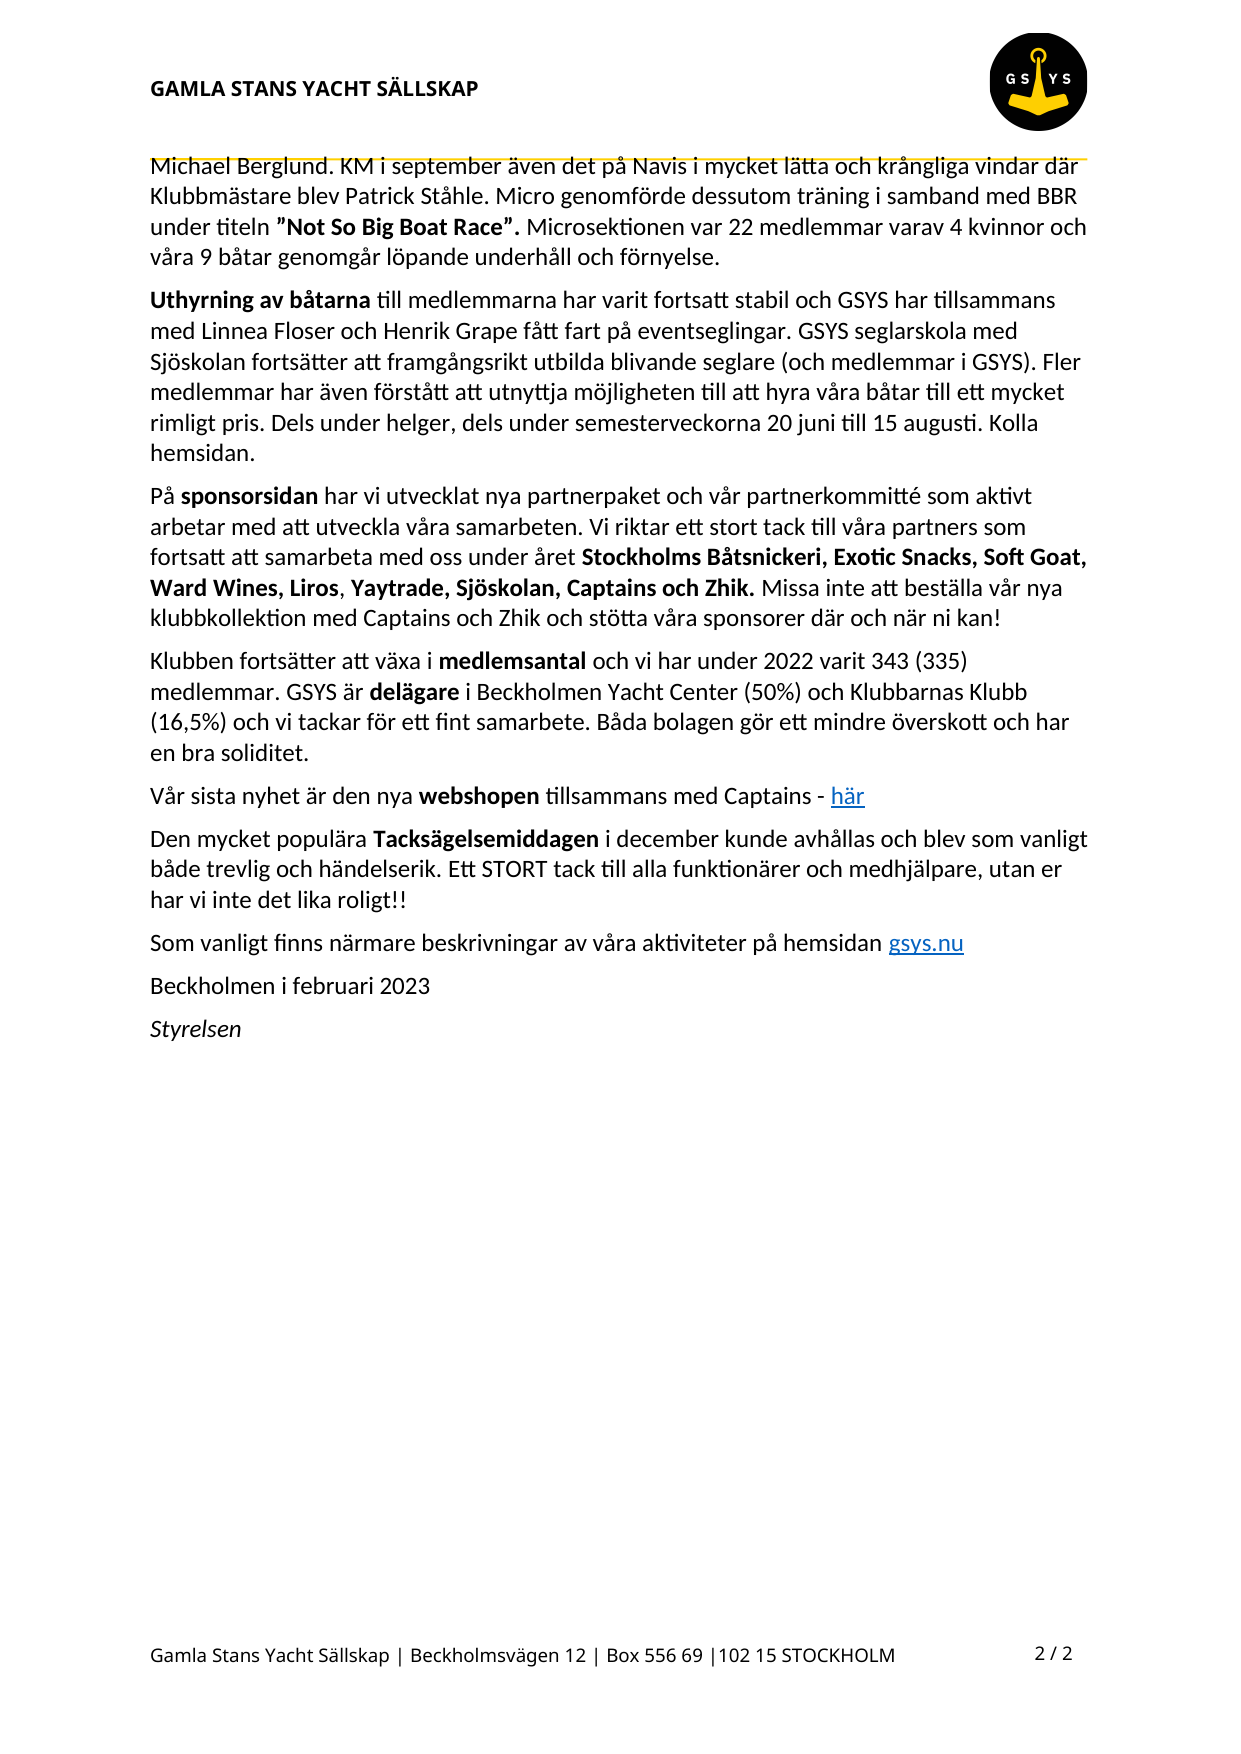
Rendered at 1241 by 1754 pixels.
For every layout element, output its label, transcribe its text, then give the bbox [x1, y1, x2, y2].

text Uthyrning av båtarna till medlemmarna har varit fortsatt stabil och GSYS har tillsammans med Linnea Floser och Henrik Grape fått fart på eventseglingar. GSYS seglarskola med Sjöskolan fortsätter att framgångsrikt utbilda blivande seglare (och medlemmar i GSYS). Fler medlemmar har även förstått att utnyttja möjligheten till att hyra våra båtar till ett mycket rimligt pris. Dels under helger, dels under semesterveckorna 20 juni till 15 augusti. Kolla hemsidan. [150, 284, 1090, 468]
text Klubben fortsätter att växa i medlemsantal och vi har under 2022 varit 343 (335) medlemmar. GSYS är delägare i Beckholmen Yacht Center (50%) och Klubbarnas Klubb (16,5%) och vi tackar för ett fint samarbete. Båda bolagen gör ett mindre överskott och har en bra soliditet. [150, 645, 1090, 767]
text På sponsorsidan har vi utvecklat nya partnerpaket och vår partnerkommitté som aktivt arbetar med att utveckla våra samarbeten. Vi riktar ett stort tack till våra partners som fortsatt att samarbeta med oss under året Stockholms Båtsnickeri, Exotic Snacks, Soft Goat, Ward Wines, Liros, Yaytrade, Sjöskolan, Captains och Zhik. Missa inte att beställa vår nya klubbkollektion med Captains och Zhik och stötta våra sponsorer där och när ni kan! [150, 480, 1090, 633]
text Som vanligt finns närmare beskrivningar av våra aktiviteter på hemsidan gsys.nu [150, 927, 1090, 957]
text Den mycket populära Tacksägelsemiddagen i december kunde avhållas och blev som vanligt både trevlig och händelserik. Ett STORT tack till alla funktionärer och medhjälpare, utan er har vi inte det lika roligt!! [150, 823, 1090, 914]
text Styrelsen [150, 1013, 1090, 1043]
text Beckholmen i februari 2023 [150, 970, 1090, 1001]
picture [989, 33, 1088, 131]
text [150, 150, 1090, 272]
text Vår sista nyhet är den nya webshopen tillsammans med Captains - här [150, 780, 1090, 810]
